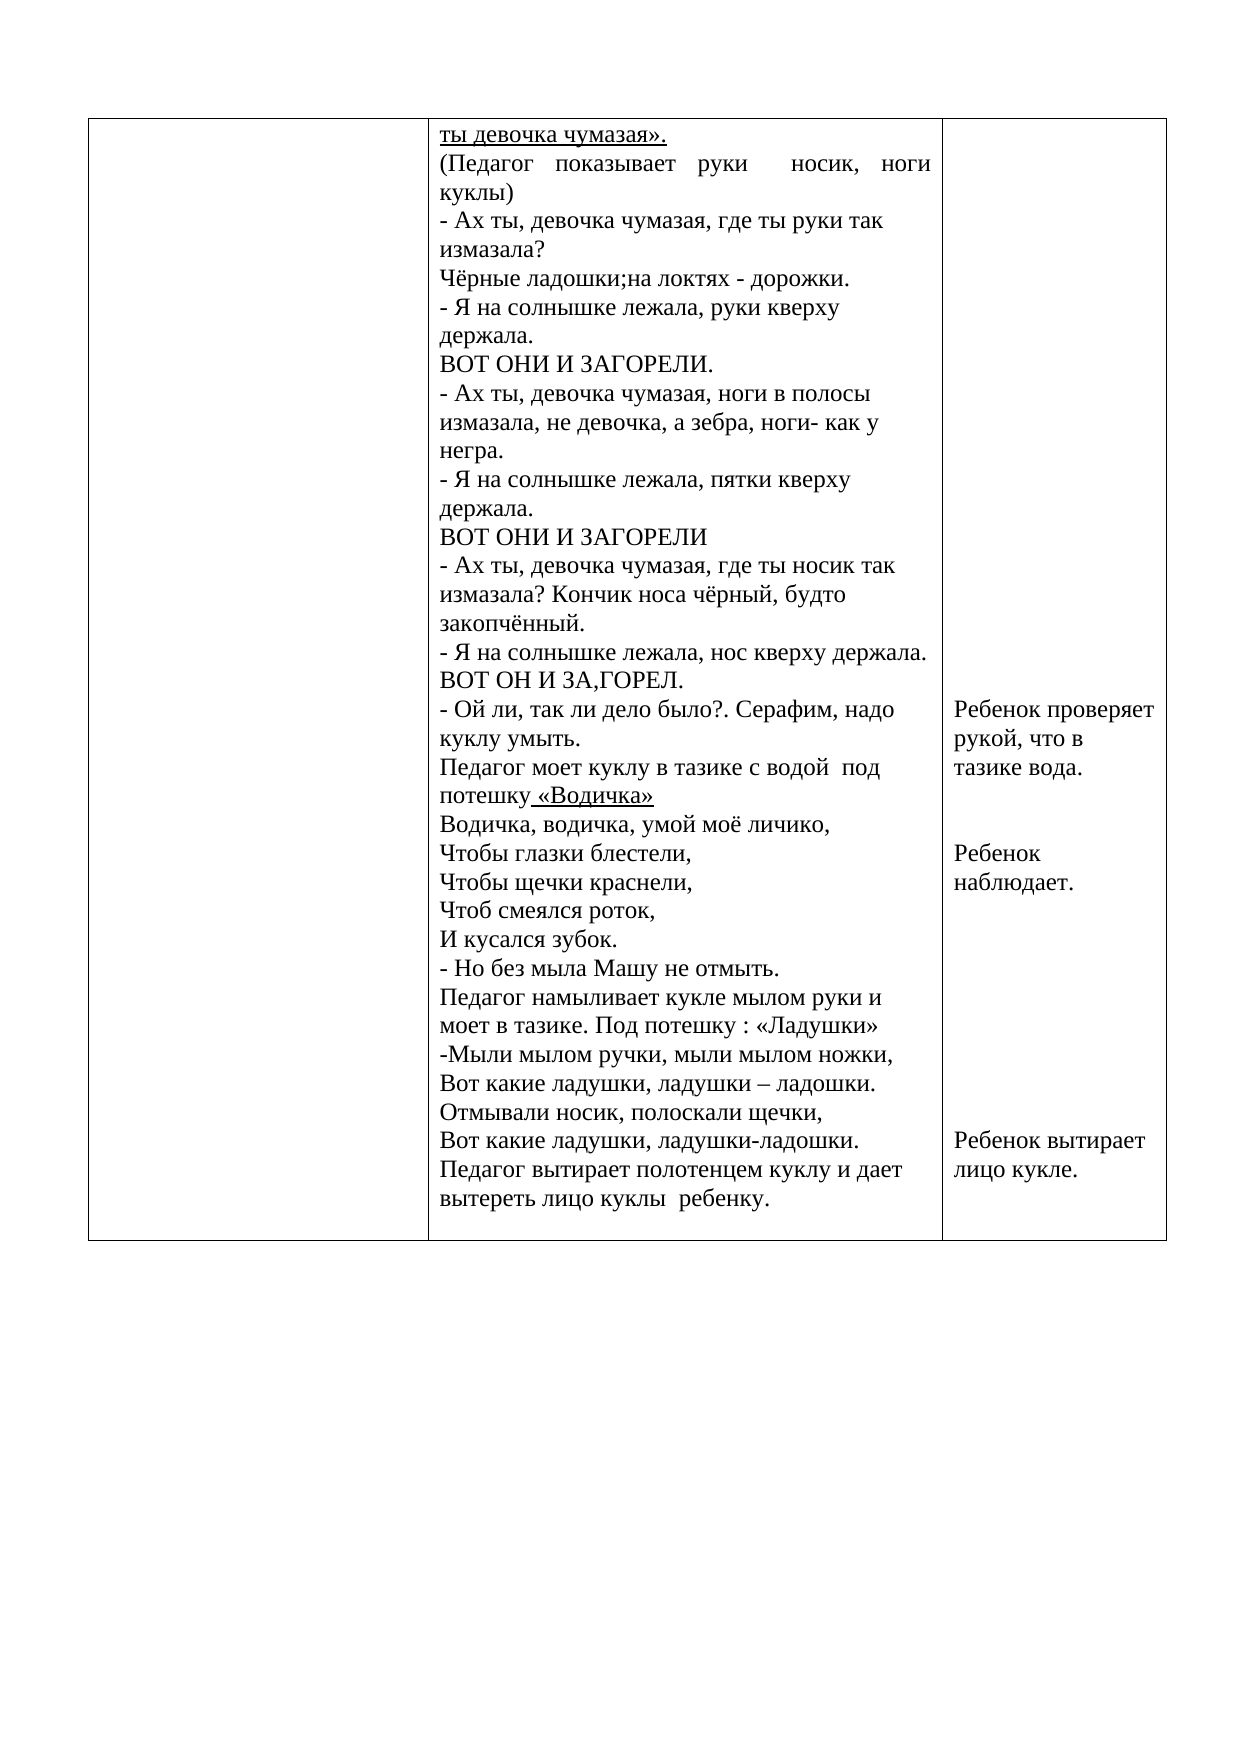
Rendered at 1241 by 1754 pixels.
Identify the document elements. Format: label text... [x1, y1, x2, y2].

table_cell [943, 119, 1166, 1240]
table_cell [89, 119, 428, 1240]
